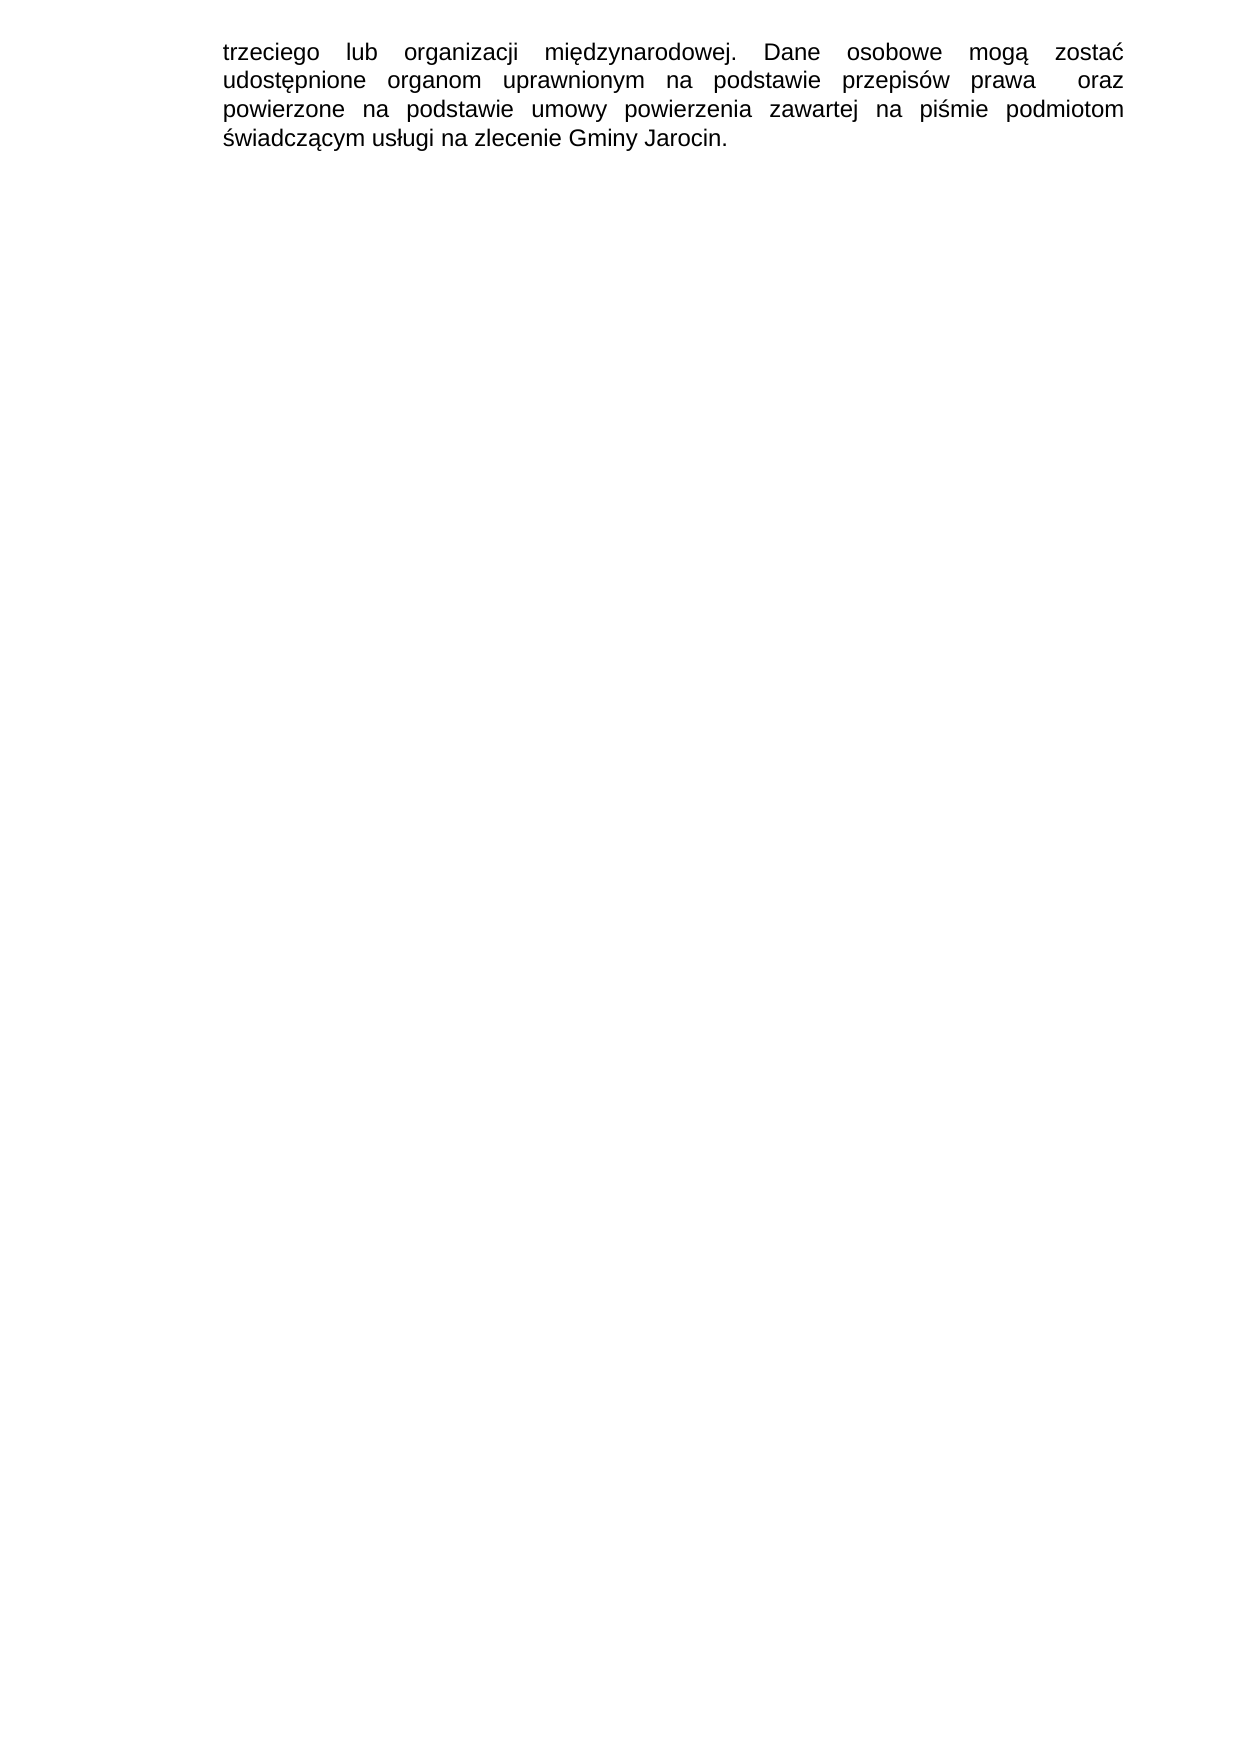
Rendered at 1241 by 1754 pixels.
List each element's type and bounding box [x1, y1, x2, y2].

list [185, 37, 1125, 152]
